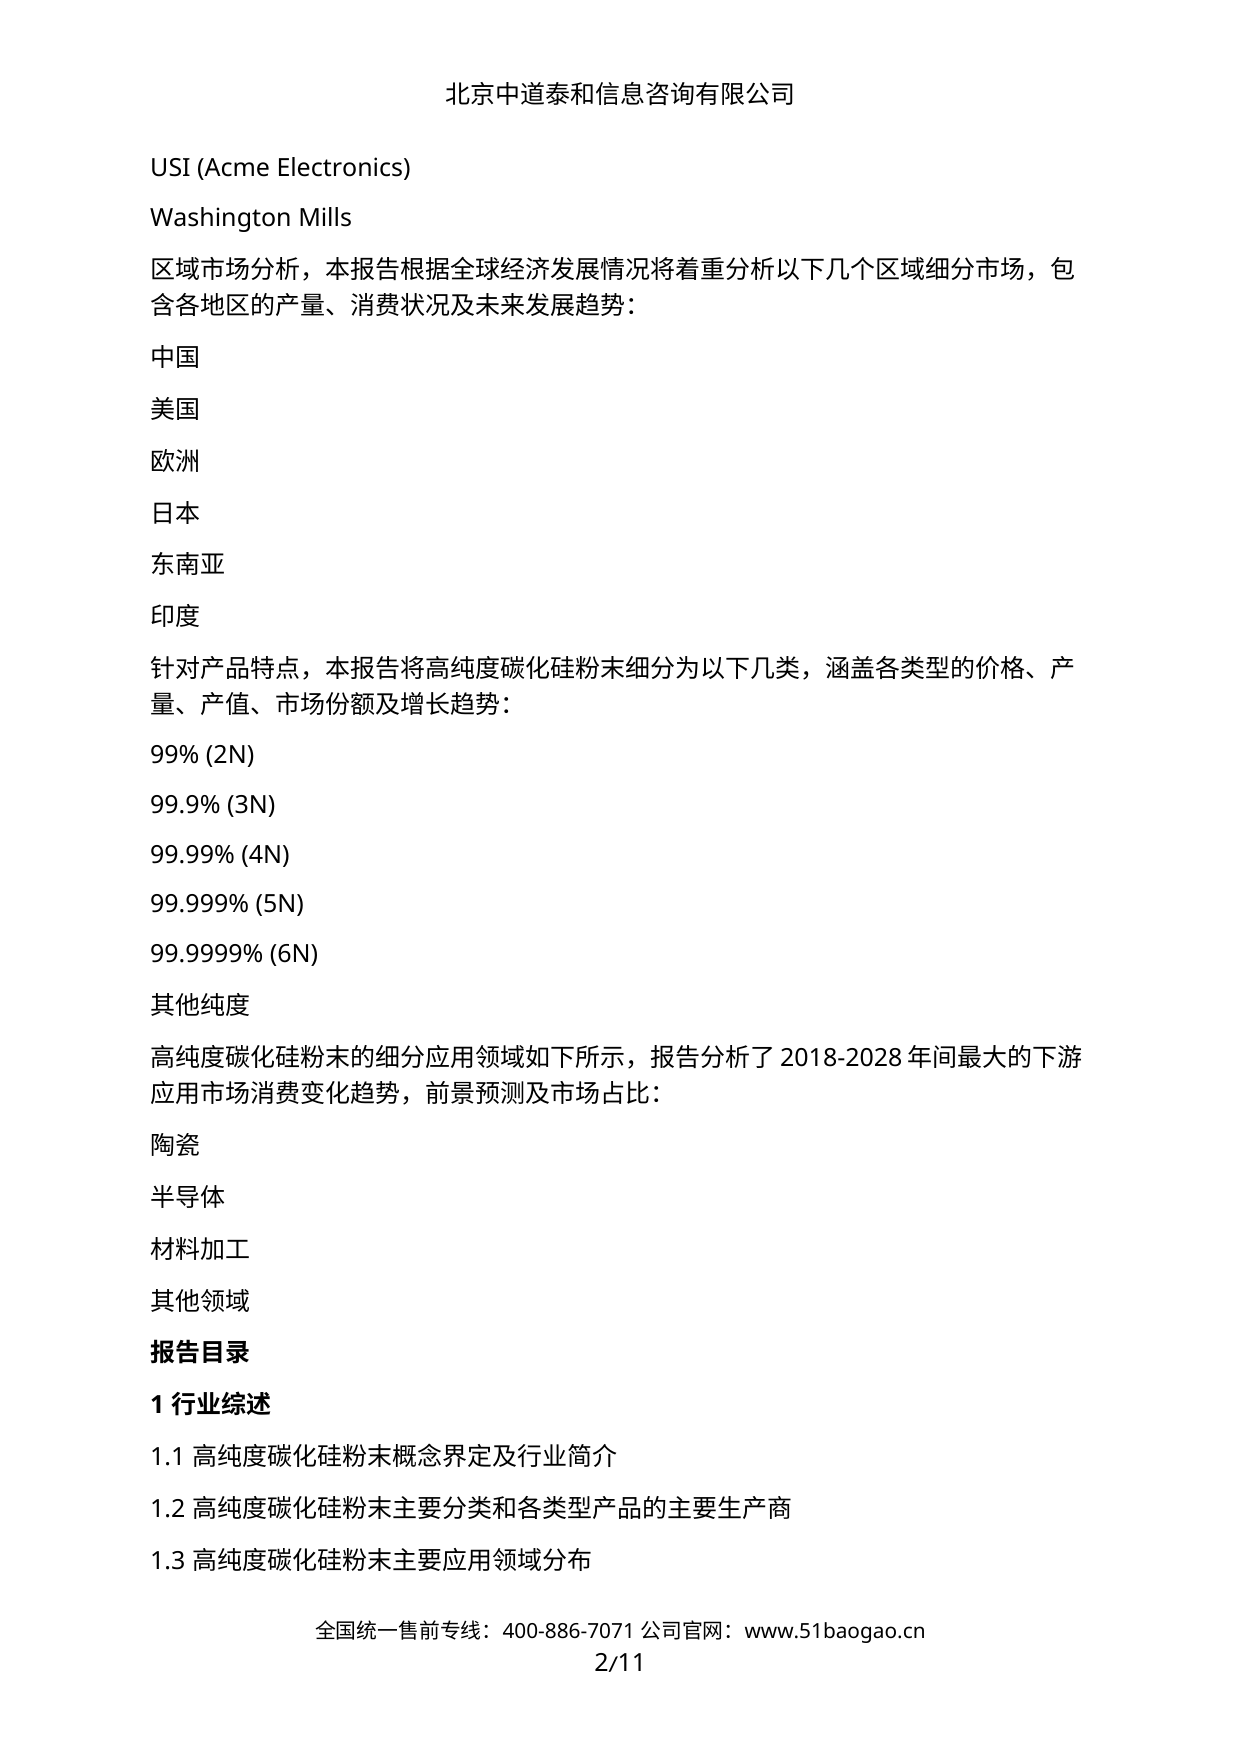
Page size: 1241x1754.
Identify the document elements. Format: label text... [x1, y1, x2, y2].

text Washington Mills [150, 200, 1090, 234]
text 99.9999% (6N) [150, 936, 1090, 970]
text 99.9% (3N) [150, 787, 1090, 821]
text 99.99% (4N) [150, 836, 1090, 870]
text 高纯度碳化硅粉末的细分应用领域如下所示，报告分析了2018-2028年间最大的下游应用市场消费变化趋势，前景预测及市场占比： [150, 1037, 1090, 1110]
text 欧洲 [150, 441, 1090, 477]
text 美国 [150, 389, 1090, 426]
text 1 行业综述 [150, 1385, 1090, 1421]
text 其他领域 [150, 1281, 1090, 1317]
text 报告目录 [150, 1333, 1090, 1369]
text 99% (2N) [150, 737, 1090, 771]
text 1.3 高纯度碳化硅粉末主要应用领域分布 [150, 1540, 1090, 1577]
text 半导体 [150, 1177, 1090, 1213]
text 陶瓷 [150, 1125, 1090, 1162]
text 印度 [150, 597, 1090, 633]
text 日本 [150, 493, 1090, 529]
text USI (Acme Electronics) [150, 150, 1090, 184]
text 中国 [150, 337, 1090, 374]
text 1.1 高纯度碳化硅粉末概念界定及行业简介 [150, 1437, 1090, 1473]
text 区域市场分析，本报告根据全球经济发展情况将着重分析以下几个区域细分市场，包含各地区的产量、消费状况及未来发展趋势： [150, 249, 1090, 322]
text 其他纯度 [150, 985, 1090, 1022]
text 1.2 高纯度碳化硅粉末主要分类和各类型产品的主要生产商 [150, 1488, 1090, 1525]
text 材料加工 [150, 1229, 1090, 1265]
text 东南亚 [150, 545, 1090, 581]
text 99.999% (5N) [150, 886, 1090, 920]
text 针对产品特点，本报告将高纯度碳化硅粉末细分为以下几类，涵盖各类型的价格、产量、产值、市场份额及增长趋势： [150, 649, 1090, 721]
